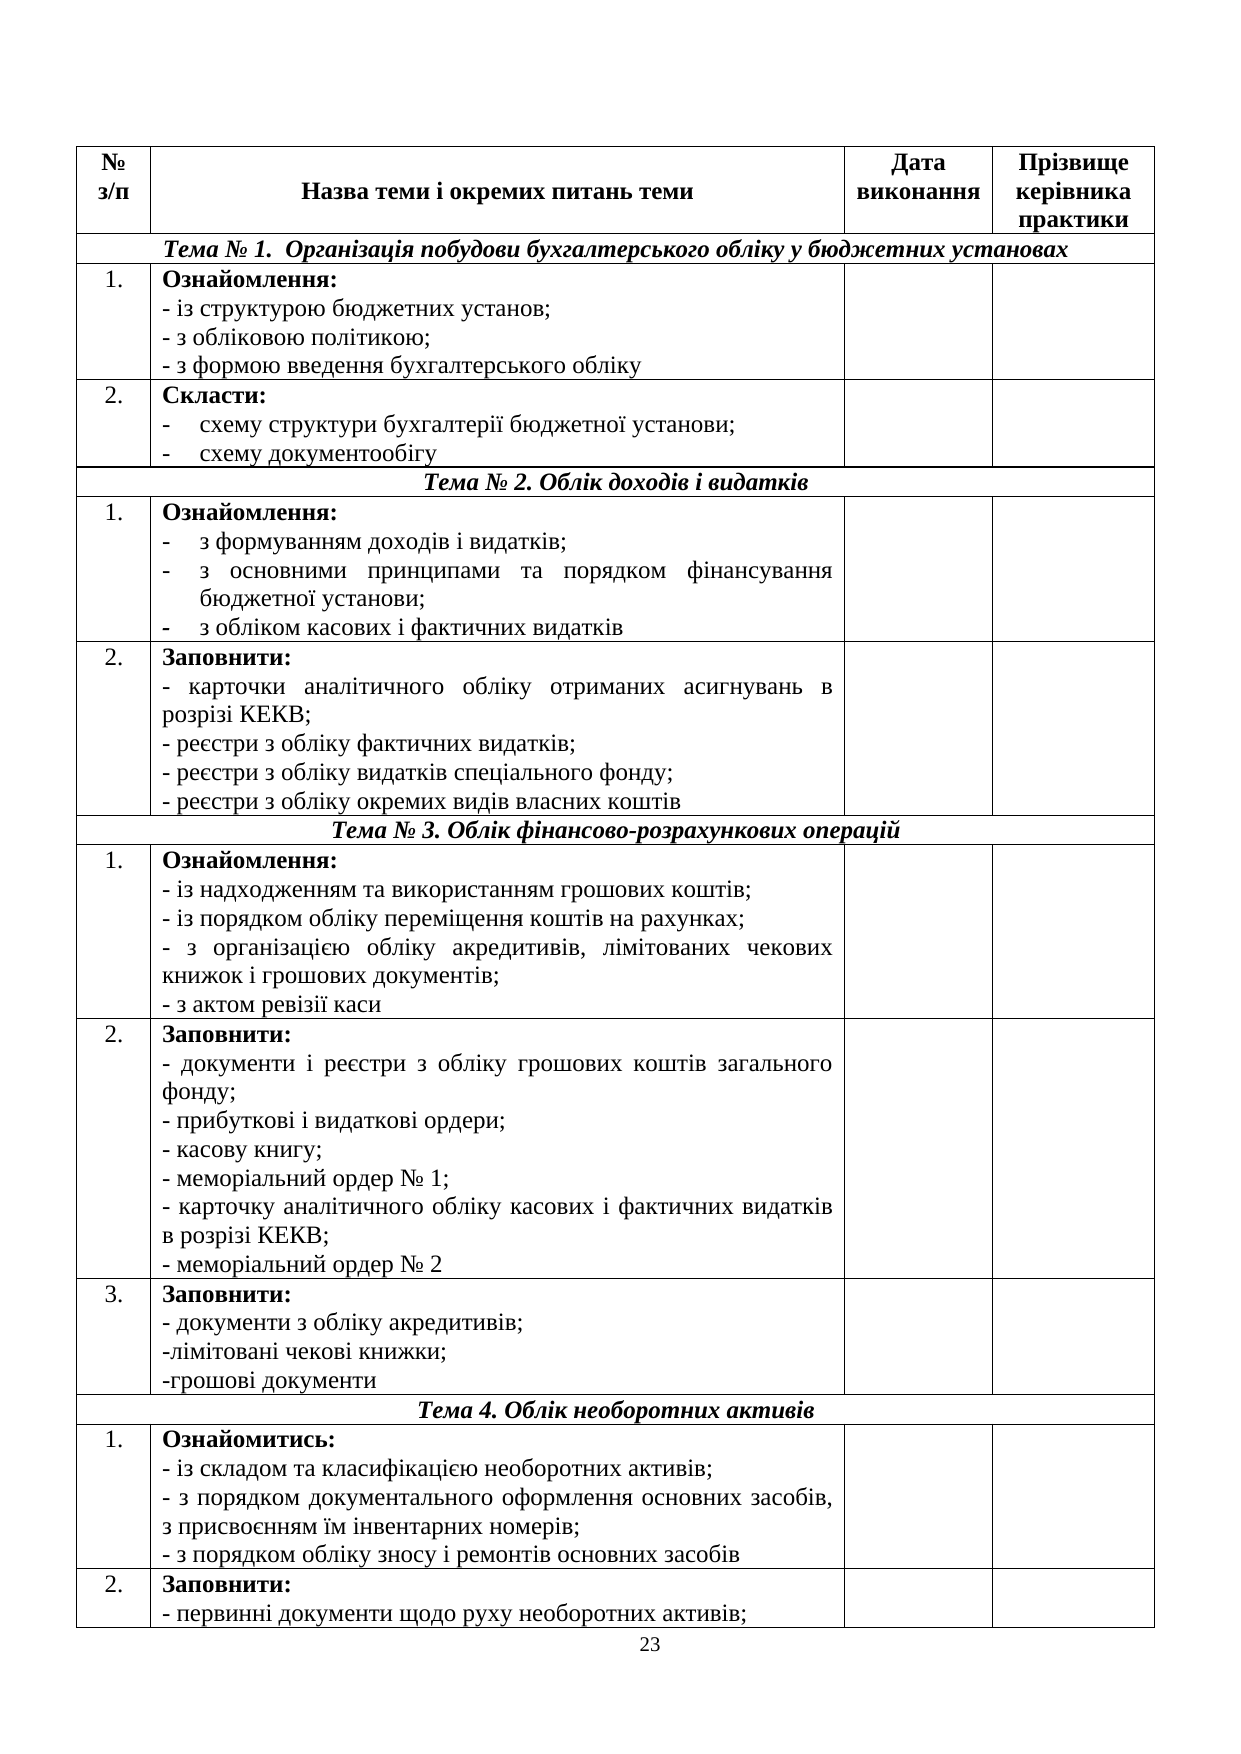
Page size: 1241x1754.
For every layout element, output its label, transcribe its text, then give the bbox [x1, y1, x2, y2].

table_cell Ознайомитись: - із складом та класифікацією необоротних активів; - з порядком документального оформлення основних засобів, з присвоєнням їм інвентарних номерів; - з порядком обліку зносу і ремонтів основних засобів [151, 1425, 844, 1568]
table_cell 2. [77, 642, 150, 814]
table_cell [993, 497, 1154, 641]
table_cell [151, 1569, 844, 1627]
table_cell [845, 264, 992, 379]
table_header Назва теми і окремих питань теми [151, 147, 844, 233]
table_cell Скласти: схему структури бухгалтерії бюджетної установи; схему документообігу [151, 380, 844, 466]
table_cell 1. [77, 845, 150, 1018]
table_cell Заповнити: - документи і реєстри з обліку грошових коштів загального фонду; - прибуткові і видаткові ордери; - касову книгу; - меморіальний ордер № 1; - карточку аналітичного обліку касових і фактичних видатків в розрізі КЕКВ; - меморіальний ордер № 2 [151, 1019, 844, 1278]
table_cell [993, 264, 1154, 379]
table_cell [993, 642, 1154, 814]
table_cell Тема № 2. Облік доходів і видатків [77, 468, 1154, 496]
table_header Дата виконання [845, 147, 992, 233]
table_cell [845, 1279, 992, 1394]
table_header Прізвище керівника практики [993, 147, 1154, 233]
table_cell 3. [77, 1279, 150, 1394]
table_cell [845, 642, 992, 814]
table_cell Ознайомлення: з формуванням доходів і видатків; з основними принципами та порядком фінансування бюджетної установи; з обліком касових і фактичних видатків [151, 497, 844, 641]
table_cell 2. [77, 1019, 150, 1278]
table_cell [993, 1569, 1154, 1627]
table_cell 1. [77, 1425, 150, 1568]
table_cell 1. [77, 497, 150, 641]
table_cell [993, 1425, 1154, 1568]
table_cell [845, 845, 992, 1018]
table_cell 2. [77, 380, 150, 466]
table_cell 1. [77, 264, 150, 379]
table_cell [845, 380, 992, 466]
table_cell Тема 4. Облік необоротних активів [77, 1395, 1154, 1423]
table_cell 2. [77, 1569, 150, 1627]
table_cell [993, 1019, 1154, 1278]
table_cell [845, 1425, 992, 1568]
table_cell Тема № 1. Організація побудови бухгалтерського обліку у бюджетних установах [77, 234, 1154, 263]
table_cell [845, 1019, 992, 1278]
table_cell Ознайомлення: - із структурою бюджетних установ; - з обліковою політикою; - з формою введення бухгалтерського обліку [151, 264, 844, 379]
table_cell [993, 845, 1154, 1018]
table_cell Тема № 3. Облік фінансово-розрахункових операцій [77, 816, 1154, 844]
table_cell Заповнити: - документи з обліку акредитивів; -лімітовані чекові книжки; -грошові документи [151, 1279, 844, 1394]
table_cell [845, 1569, 992, 1627]
table_cell Ознайомлення: - із надходженням та використанням грошових коштів; - із порядком обліку переміщення коштів на рахунках; - з організацією обліку акредитивів, лімітованих чекових книжок і грошових документів; - з актом ревізії каси [151, 845, 844, 1018]
table_cell [993, 380, 1154, 466]
table_cell [993, 1279, 1154, 1394]
table_cell Заповнити: - карточки аналітичного обліку отриманих асигнувань в розрізі КЕКВ; - реєстри з обліку фактичних видатків; - реєстри з обліку видатків спеціального фонду; - реєстри з обліку окремих видів власних коштів [151, 642, 844, 814]
table_cell [845, 497, 992, 641]
table_header № з/п [77, 147, 150, 233]
